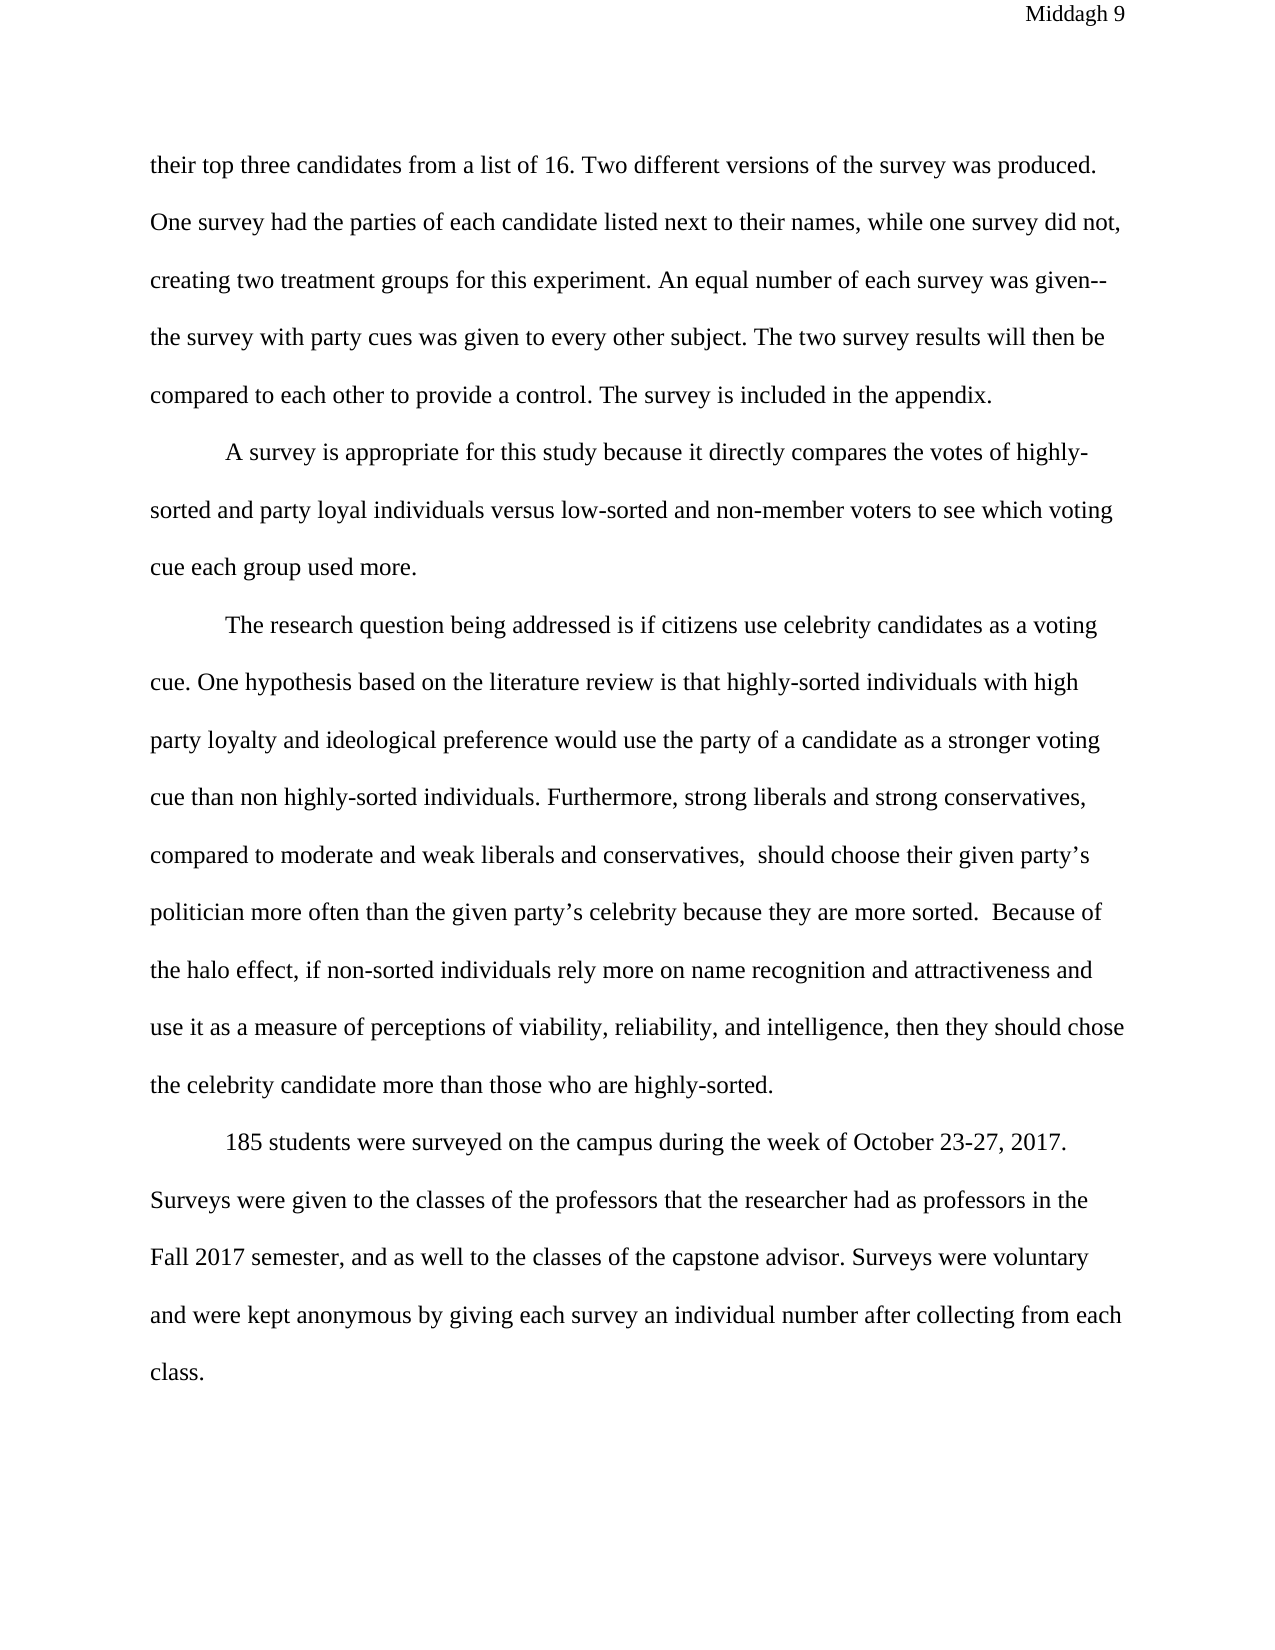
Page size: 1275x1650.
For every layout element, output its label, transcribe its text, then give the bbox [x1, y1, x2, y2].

text A survey is appropriate for this study because it directly compares the votes of highly-sorted and party loyal individuals versus low-sorted and non-member voters to see which voting cue each group used more. [150, 437, 1125, 581]
text The research question being addressed is if citizens use celebrity candidates as a voting cue. One hypothesis based on the literature review is that highly-sorted individuals with high party loyalty and ideological preference would use the party of a candidate as a stronger voting cue than non highly-sorted individuals. Furthermore, strong liberals and strong conservatives, compared to moderate and weak liberals and conservatives, should choose their given party’s politician more often than the given party’s celebrity because they are more sorted. Because of the halo effect, if non-sorted individuals rely more on name recognition and attractiveness and use it as a measure of perceptions of viability, reliability, and intelligence, then they should chose the celebrity candidate more than those who are highly-sorted. [150, 610, 1125, 1099]
text 185 students were surveyed on the campus during the week of October 23-27, 2017. Surveys were given to the classes of the professors that the researcher had as professors in the Fall 2017 semester, and as well to the classes of the capstone advisor. Surveys were voluntary and were kept anonymous by giving each survey an individual number after collecting from each class. [150, 1127, 1125, 1386]
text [150, 150, 1125, 409]
